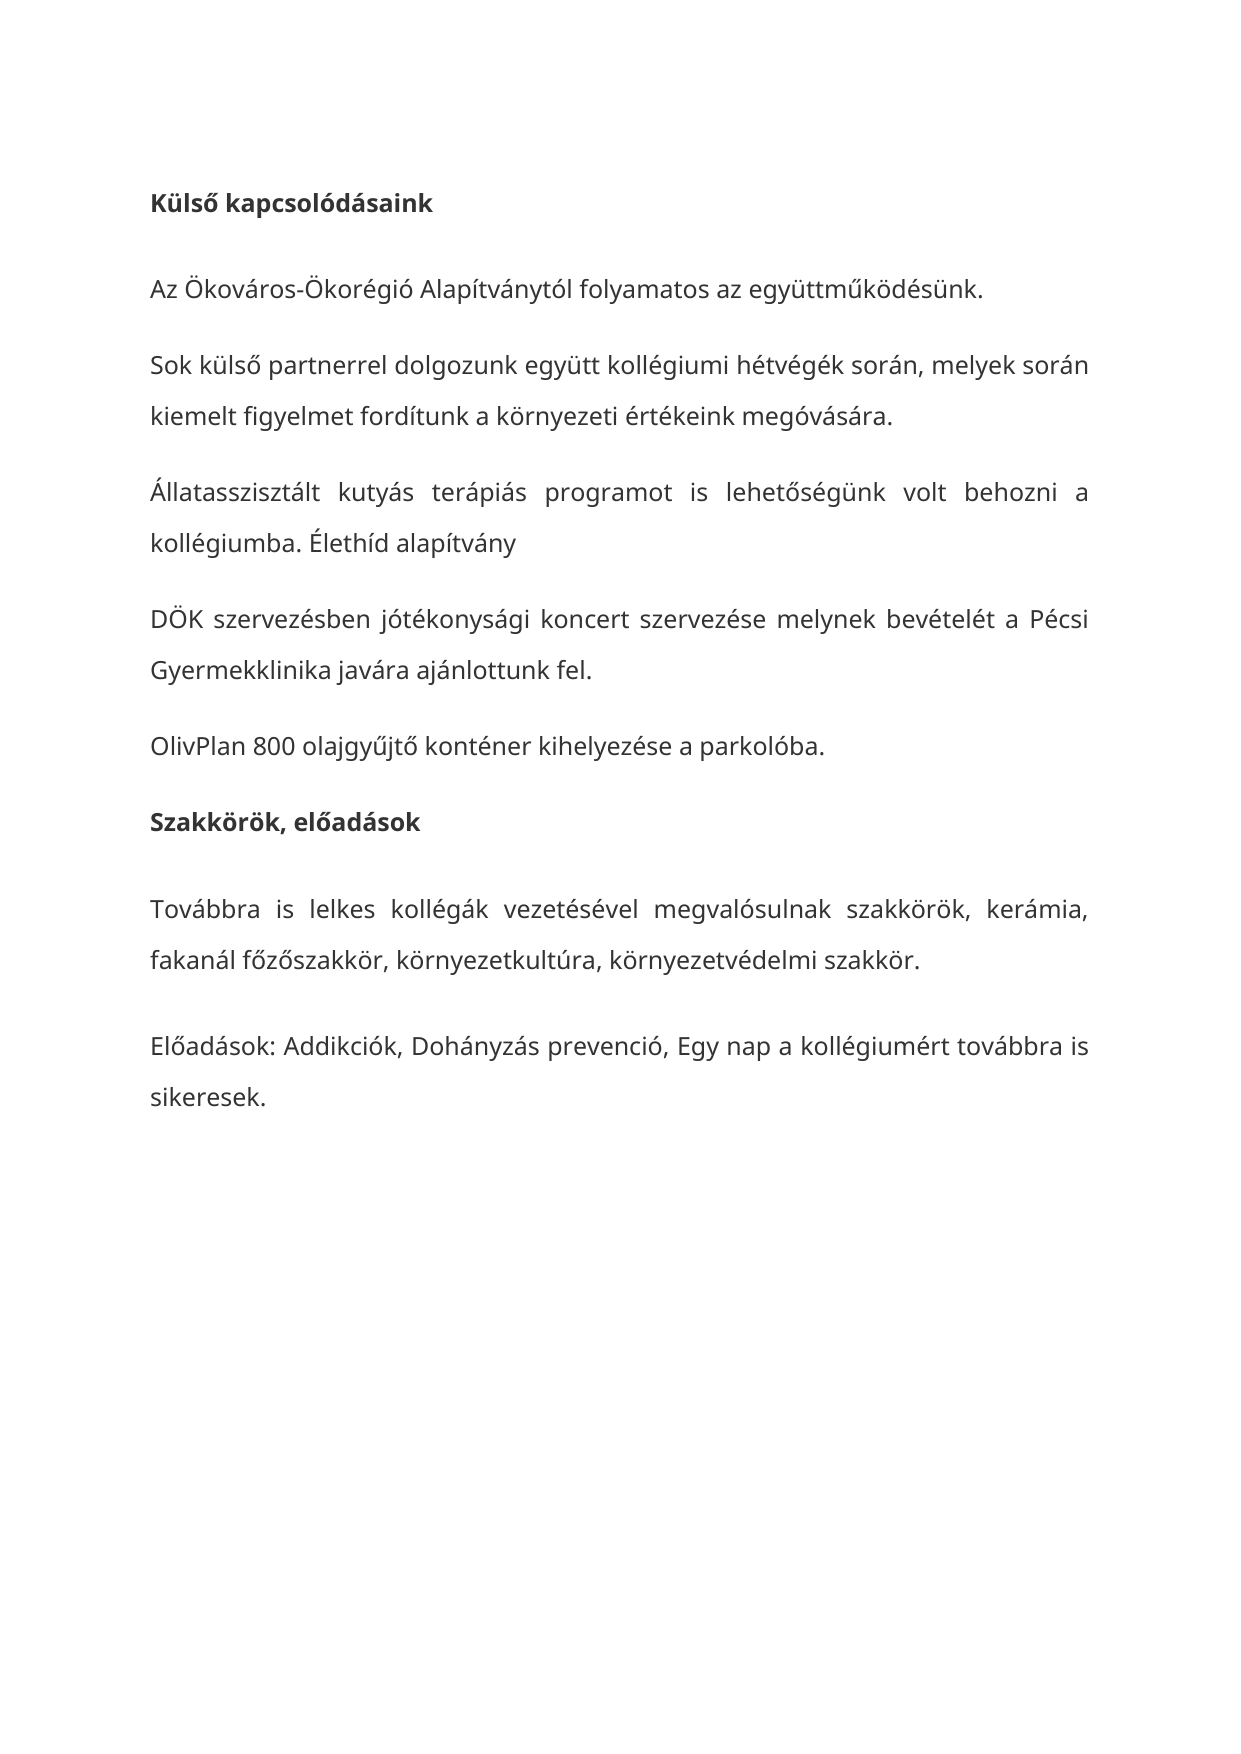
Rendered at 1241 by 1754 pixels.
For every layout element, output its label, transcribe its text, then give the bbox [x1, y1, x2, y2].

text Állatasszisztált kutyás terápiás programot is lehetőségünk volt behozni a kollégiumba. Élethíd alapítvány [150, 475, 1090, 560]
text Előadások: Addikciók, Dohányzás prevenció, Egy nap a kollégiumért továbbra is sikeresek. [150, 1029, 1090, 1114]
text OlivPlan 800 olajgyűjtő konténer kihelyezése a parkolóba. [150, 729, 1090, 763]
text Külső kapcsolódásaink [150, 185, 1090, 219]
text Az Ökováros-Ökorégió Alapítványtól folyamatos az együttműködésünk. [150, 272, 1090, 306]
text Továbbra is lelkes kollégák vezetésével megvalósulnak szakkörök, kerámia, fakanál főzőszakkör, környezetkultúra, környezetvédelmi szakkör. [150, 891, 1090, 977]
text Sok külső partnerrel dolgozunk együtt kollégiumi hétvégék során, melyek során kiemelt figyelmet fordítunk a környezeti értékeink megóvására. [150, 348, 1090, 433]
text DÖK szervezésben jótékonysági koncert szervezése melynek bevételét a Pécsi Gyermekklinika javára ajánlottunk fel. [150, 602, 1090, 687]
text Szakkörök, előadások [150, 805, 1090, 839]
